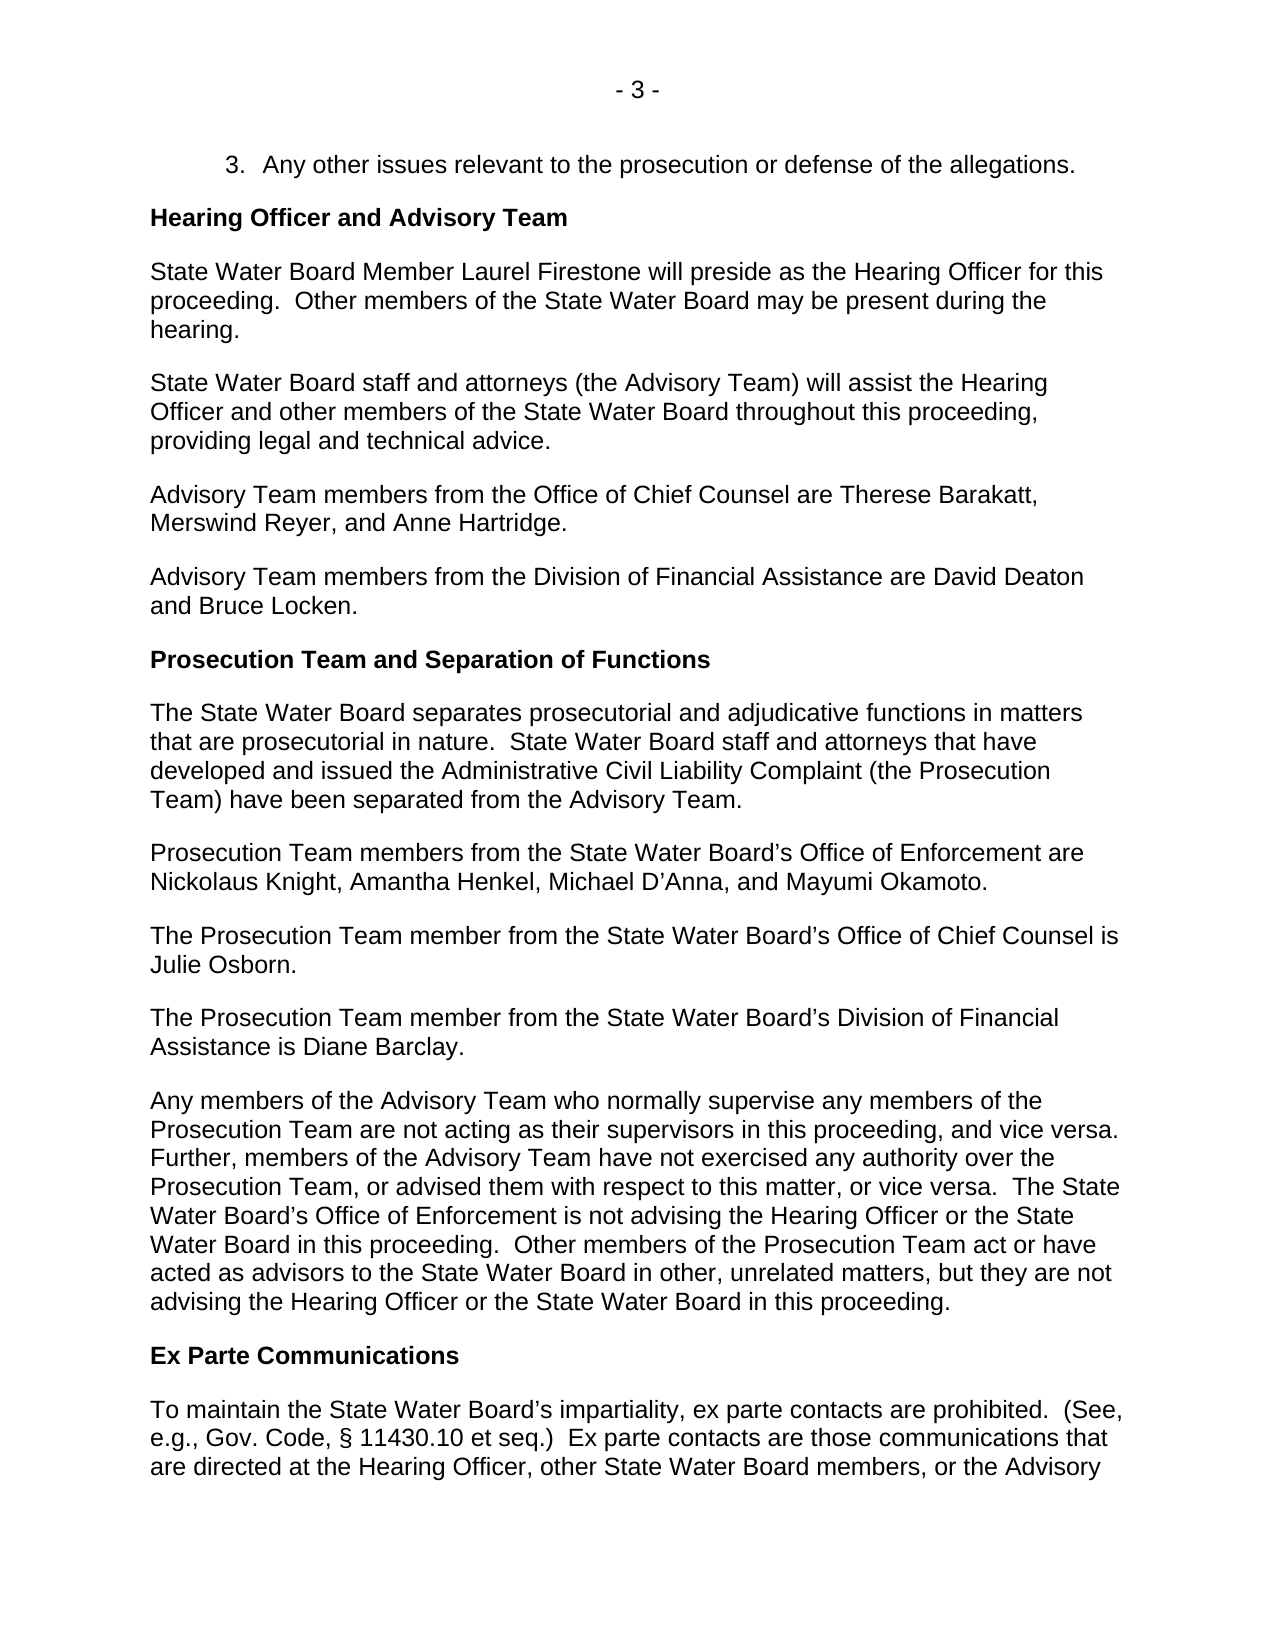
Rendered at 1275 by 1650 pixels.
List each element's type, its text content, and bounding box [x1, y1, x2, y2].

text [150, 1394, 1125, 1481]
subtitle Prosecution Team and Separation of Functions [150, 644, 1125, 673]
text The Prosecution Team member from the State Water Board’s Division of Financial Assistance is Diane Barclay. [150, 1003, 1125, 1061]
subtitle Hearing Officer and Advisory Team [150, 203, 1125, 232]
text Advisory Team members from the Office of Chief Counsel are Therese Barakatt, Merswind Reyer, and Anne Hartridge. [150, 479, 1125, 537]
subtitle Ex Parte Communications [150, 1341, 1125, 1369]
list Any other issues relevant to the prosecution or defense of the allegations. [225, 149, 1125, 178]
text State Water Board Member Laurel Firestone will preside as the Hearing Officer for this proceeding. Other members of the State Water Board may be present during the hearing. [150, 257, 1125, 343]
text State Water Board staff and attorneys (the Advisory Team) will assist the Hearing Officer and other members of the State Water Board throughout this proceeding, providing legal and technical advice. [150, 368, 1125, 454]
text Any members of the Advisory Team who normally supervise any members of the Prosecution Team are not acting as their supervisors in this proceeding, and vice versa. Further, members of the Advisory Team have not exercised any authority over the Prosecution Team, or advised them with respect to this matter, or vice versa. The State Water Board’s Office of Enforcement is not advising the Hearing Officer or the State Water Board in this proceeding. Other members of the Prosecution Team act or have acted as advisors to the State Water Board in other, unrelated matters, but they are not advising the Hearing Officer or the State Water Board in this proceeding. [150, 1086, 1125, 1316]
text Prosecution Team members from the State Water Board’s Office of Enforcement are Nickolaus Knight, Amantha Henkel, Michael D’Anna, and Mayumi Okamoto. [150, 838, 1125, 896]
text Advisory Team members from the Division of Financial Assistance are David Deaton and Bruce Locken. [150, 562, 1125, 619]
text The State Water Board separates prosecutorial and adjudicative functions in matters that are prosecutorial in nature. State Water Board staff and attorneys that have developed and issued the Administrative Civil Liability Complaint (the Prosecution Team) have been separated from the Advisory Team. [150, 698, 1125, 813]
text The Prosecution Team member from the State Water Board’s Office of Chief Counsel is Julie Osborn. [150, 921, 1125, 978]
